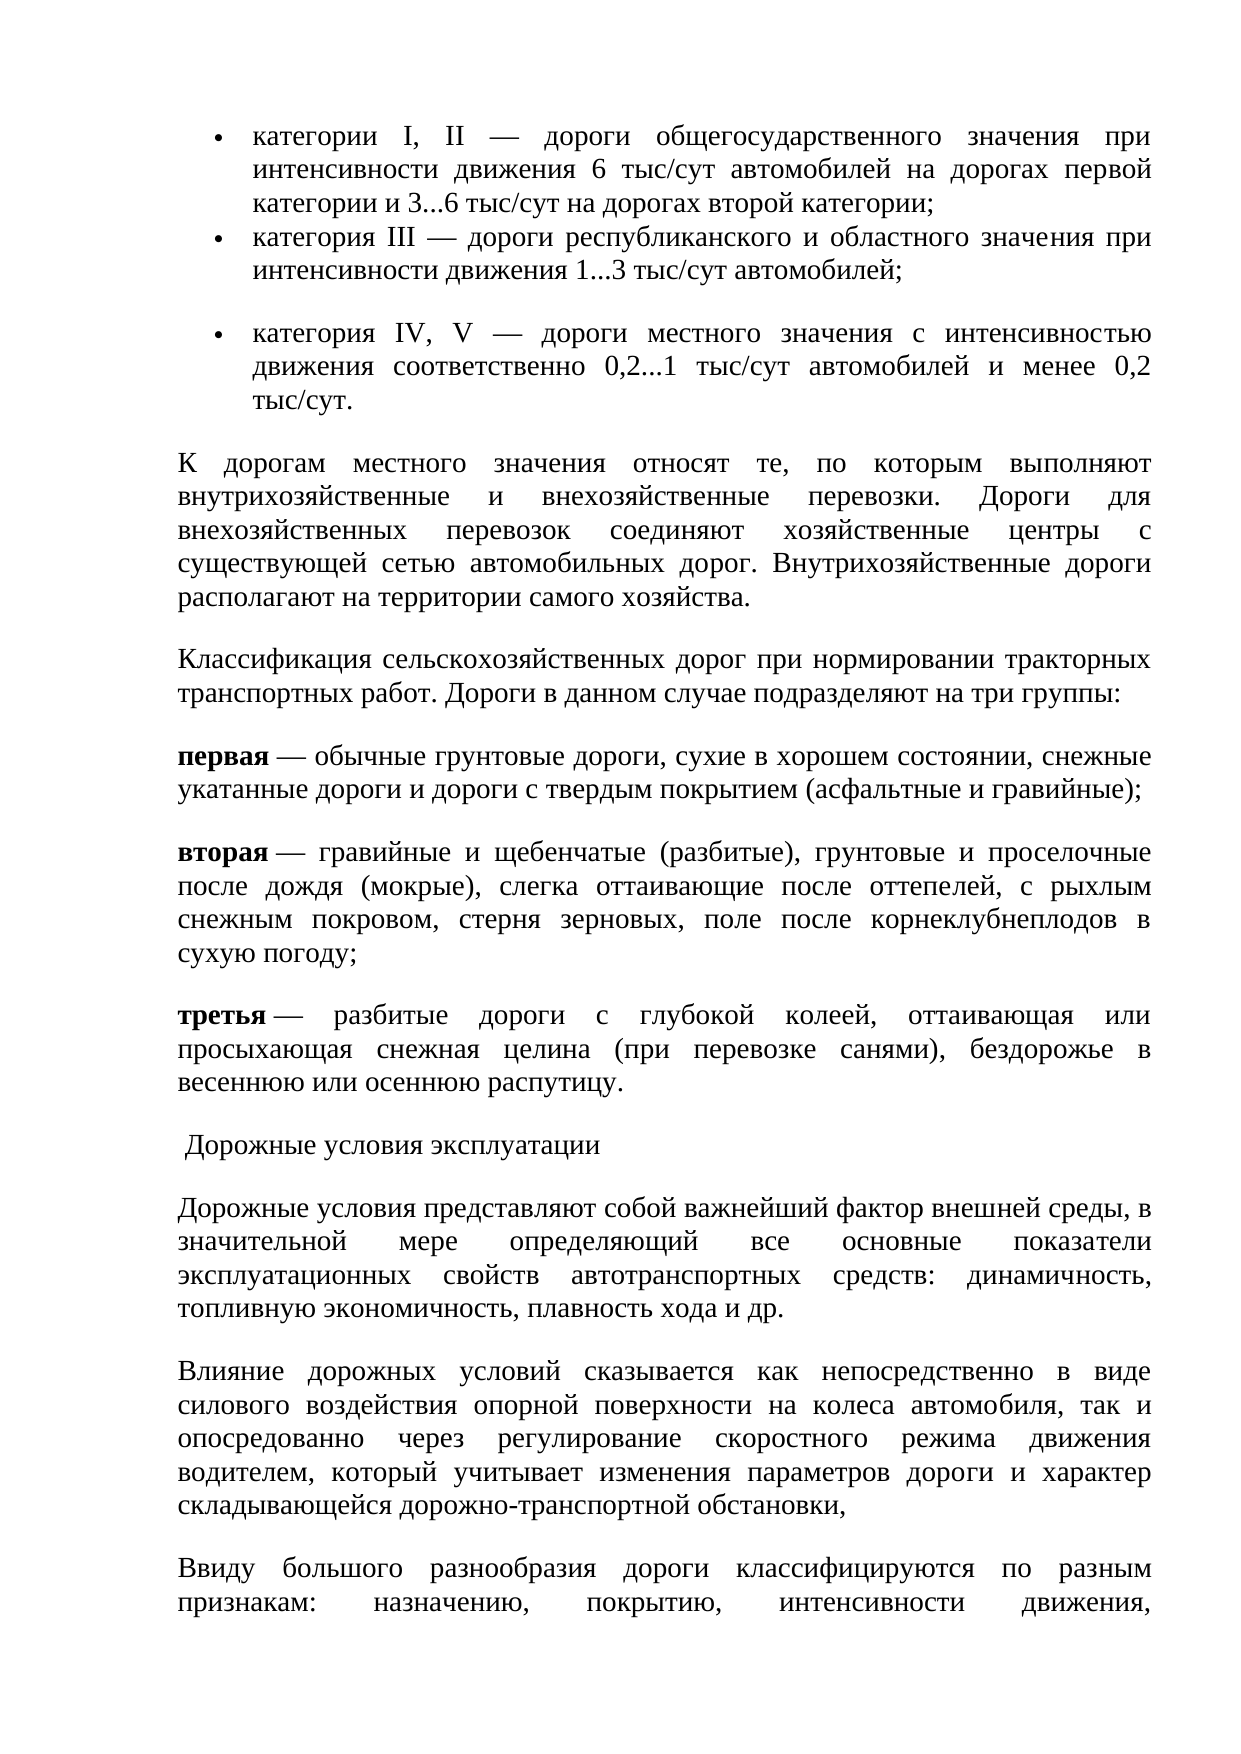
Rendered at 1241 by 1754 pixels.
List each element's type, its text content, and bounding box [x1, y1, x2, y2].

text Классификация сельскохозяйственных дорог при нормировании тракторных транспортных работ. Дороги в данном случае подразделяют на три группы: [177, 642, 1152, 709]
text Дорожные условия эксплуатации [177, 1127, 1152, 1161]
text первая — обычные грунтовые дороги, сухие в хорошем состоянии, снежные укатанные дороги и дороги с твердым покрытием (асфальтные и гравийные); [177, 738, 1152, 805]
text третья — разбитые дороги с глубокой колеей, оттаивающая или просыхающая снежная целина (при перевозке санями), бездорожье в весеннюю или осеннюю распутицу. [177, 997, 1152, 1098]
text Дорожные условия представляют собой важнейший фактор внешней среды, в значительной мере определяющий все основные показатели эксплуатационных свойств автотранспортных средств: динамичность, топливную экономичность, плавность хода и др. [177, 1190, 1152, 1324]
text Влияние дорожных условий сказывается как непосредственно в виде силового воздействия опорной поверхности на колеса автомобиля, так и опосредованно через регулирование скоростного режима движения водителем, который учитывает изменения параметров дороги и характер складывающейся дорожно-транспортной обстановки, [177, 1353, 1152, 1521]
list категория III — дороги республиканского и областного значения при интенсивности движения 1...3 тыс/сут автомобилей; [215, 219, 1152, 286]
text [177, 1550, 1152, 1617]
text вторая — гравийные и щебенчатые (разбитые), грунтовые и проселочные после дождя (мокрые), слегка оттаивающие после оттепелей, с рыхлым снежным покровом, стерня зерновых, поле после корнеклубнеплодов в сухую погоду; [177, 834, 1152, 968]
text К дорогам местного значения относят те, по которым выполняют внутрихозяйственные и внехозяйственные перевозки. Дороги для внехозяйственных перевозок соединяют хозяйственные центры с существующей сетью автомобильных дорог. Внутрихозяйственные дороги располагают на территории самого хозяйства. [177, 445, 1152, 612]
list категории I, II — дороги общегосударственного значения при интенсивности движения 6 тыс/сут автомобилей на дорогах первой категории и 3...6 тыс/сут на дорогах второй категории; [215, 118, 1152, 219]
list категория IV, V — дороги местного значения с интенсивностью движения соответственно 0,2...1 тыс/сут автомобилей и менее 0,2 тыс/сут. [215, 315, 1152, 416]
